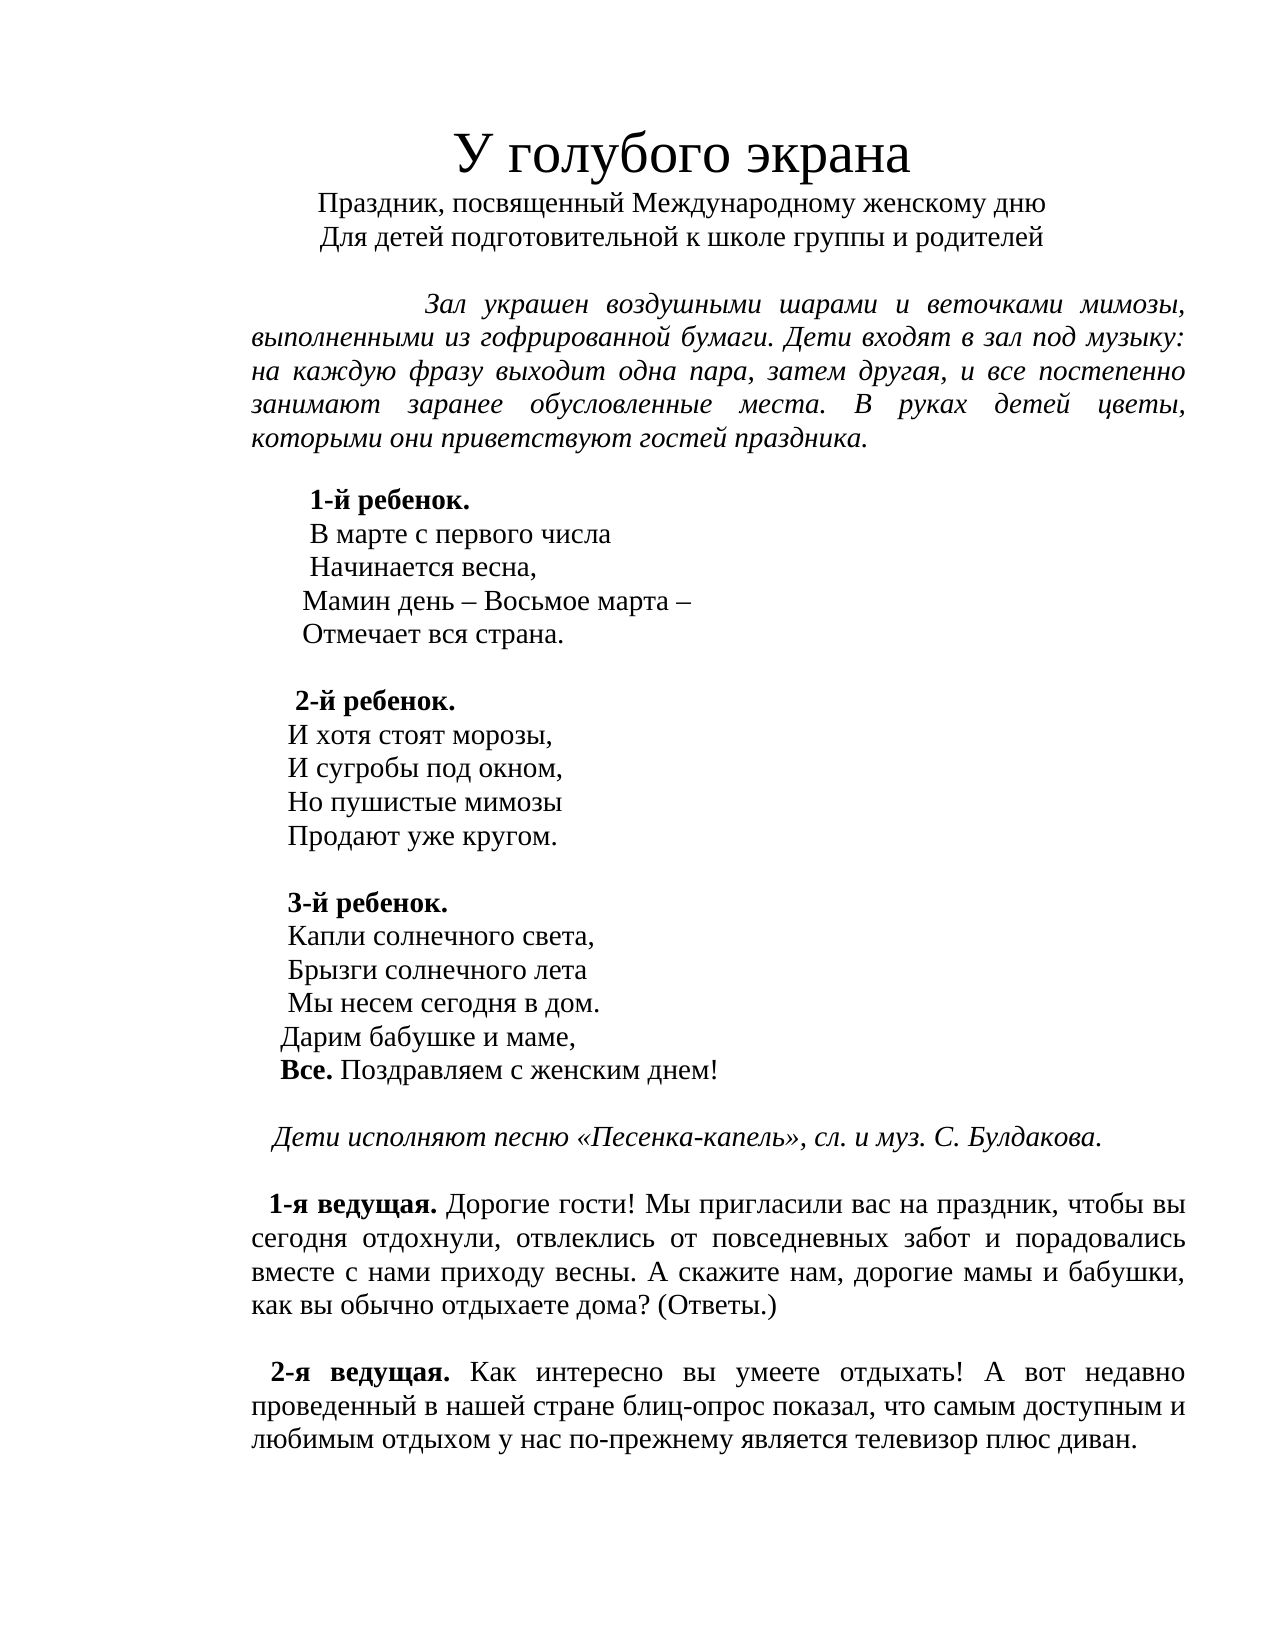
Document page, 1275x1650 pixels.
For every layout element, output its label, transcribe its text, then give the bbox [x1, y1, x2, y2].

text Для детей подготовительной к школе группы и родителей [177, 219, 1186, 252]
text Все. Поздравляем с женским днем! [251, 1052, 1186, 1086]
text И хотя стоят морозы, [251, 717, 1186, 751]
text 1-я ведущая. Дорогие гости! Мы пригласили вас на праздник, чтобы вы сегодня отдохнули, отвлеклись от повседневных забот и порадовались вместе с нами приходу весны. А скажите нам, дорогие мамы и бабушки, как вы обычно отдыхаете дома? (Ответы.) [251, 1187, 1186, 1321]
text Мамин день – Восьмое марта – [251, 583, 1186, 616]
text Дети исполняют песню «Песенка-капель», сл. и муз. С. Булдакова. [251, 1119, 1186, 1153]
text Праздник, посвященный Международному женскому дню [177, 185, 1186, 219]
text Но пушистые мимозы [251, 784, 1186, 818]
text 2-й ребенок. [251, 683, 1186, 717]
text Продают уже кругом. [251, 818, 1186, 851]
text В марте с первого числа [251, 516, 1186, 549]
text У голубого экрана [177, 118, 1186, 185]
text Дарим бабушке и маме, [251, 1019, 1186, 1052]
text 1-й ребенок. [251, 482, 1186, 516]
text И сугробы под окном, [251, 751, 1186, 784]
text Капли солнечного света, [251, 918, 1186, 952]
text 2-я ведущая. Как интересно вы умеете отдыхать! А вот недавно проведенный в нашей стране блиц-опрос показал, что самым доступным и любимым отдыхом у нас по-прежнему является телевизор плюс диван. [251, 1354, 1186, 1455]
text Зал украшен воздушными шарами и веточками мимозы, выполненными из гофрированной бумаги. Дети входят в зал под музыку: на каждую фразу выходит одна пара, затем другая, и все постепенно занимают заранее обусловленные места. В руках детей цветы, которыми они приветствуют гостей праздника. [251, 286, 1186, 453]
text Отмечает вся страна. [251, 616, 1186, 650]
text Начинается весна, [251, 549, 1186, 583]
text Брызги солнечного лета [251, 952, 1186, 985]
text 3-й ребенок. [251, 885, 1186, 918]
text Мы несем сегодня в дом. [251, 985, 1186, 1019]
